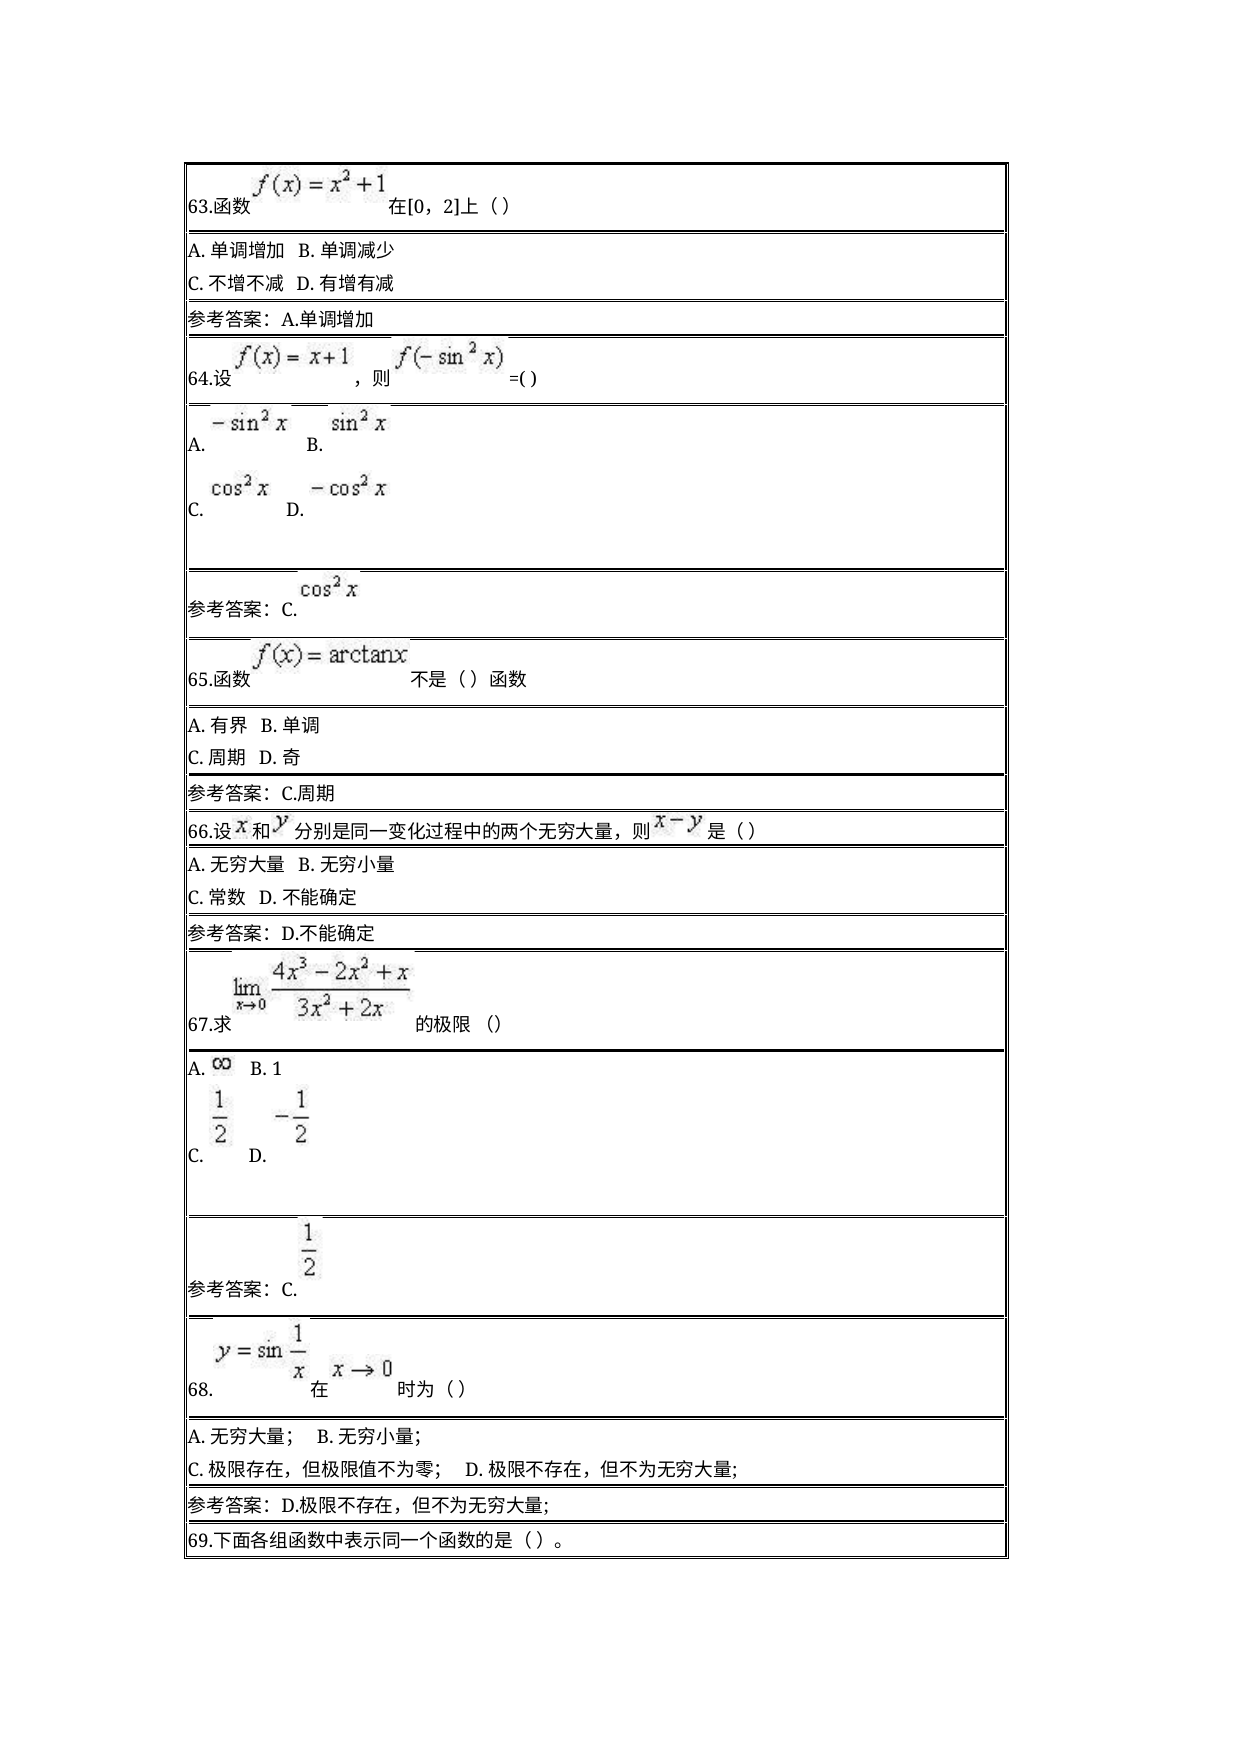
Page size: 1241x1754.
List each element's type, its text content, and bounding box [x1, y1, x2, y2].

picture [208, 470, 272, 502]
table_cell 参考答案：C. [187, 568, 1006, 636]
picture [231, 342, 354, 374]
table_cell A. B. C. D. [187, 403, 1006, 568]
picture [208, 1084, 234, 1149]
picture [297, 571, 361, 603]
picture [231, 951, 415, 1021]
picture [309, 470, 391, 502]
picture [250, 165, 389, 203]
table_cell 参考答案：C. [185, 1215, 1007, 1315]
table_cell A. B. 1 C. D. [187, 1049, 1005, 1215]
table_cell 参考答案：D.极限不存在，但不为无穷大量; [187, 1484, 1006, 1520]
table_cell 68.在时为（ ） [187, 1315, 1006, 1416]
picture [297, 1217, 323, 1282]
picture [250, 639, 410, 674]
table_cell 66.设和分别是同一变化过程中的两个无穷大量，则是（ ） [187, 809, 1006, 844]
table_cell 67.求的极限 （） [187, 948, 1006, 1049]
table_cell 65.函数不是（ ）函数 [187, 636, 1006, 704]
table_cell A. 无穷大量； B. 无穷小量； C. 极限存在，但极限值不为零； D. 极限不存在，但不为无穷大量; [187, 1416, 1006, 1484]
picture [271, 812, 295, 839]
picture [210, 1055, 236, 1076]
table_cell A. 无穷大量 B. 无穷小量 C. 常数 D. 不能确定 [187, 844, 1006, 912]
table_cell 69.下面各组函数中表示同一个函数的是（ ）。 [187, 1520, 1006, 1556]
table_cell 64.设，则=( ) [187, 334, 1006, 402]
picture [210, 405, 292, 437]
picture [213, 1318, 310, 1383]
picture [231, 815, 253, 839]
picture [271, 1084, 314, 1149]
table_cell A. 单调增加 B. 单调减少 C. 不增不减 D. 有增有减 [187, 230, 1006, 298]
table_cell 参考答案：C.周期 [185, 773, 1007, 808]
picture [391, 337, 509, 374]
table_cell 参考答案：A.单调增加 [187, 299, 1006, 334]
table_cell 63.函数在[0，2]上（ ） [187, 165, 1005, 230]
picture [650, 812, 707, 839]
table_cell 参考答案：D.不能确定 [187, 913, 1006, 948]
table_cell A. 有界 B. 单调 C. 周期 D. 奇 [187, 705, 1006, 773]
picture [328, 1354, 398, 1383]
picture [328, 405, 391, 437]
